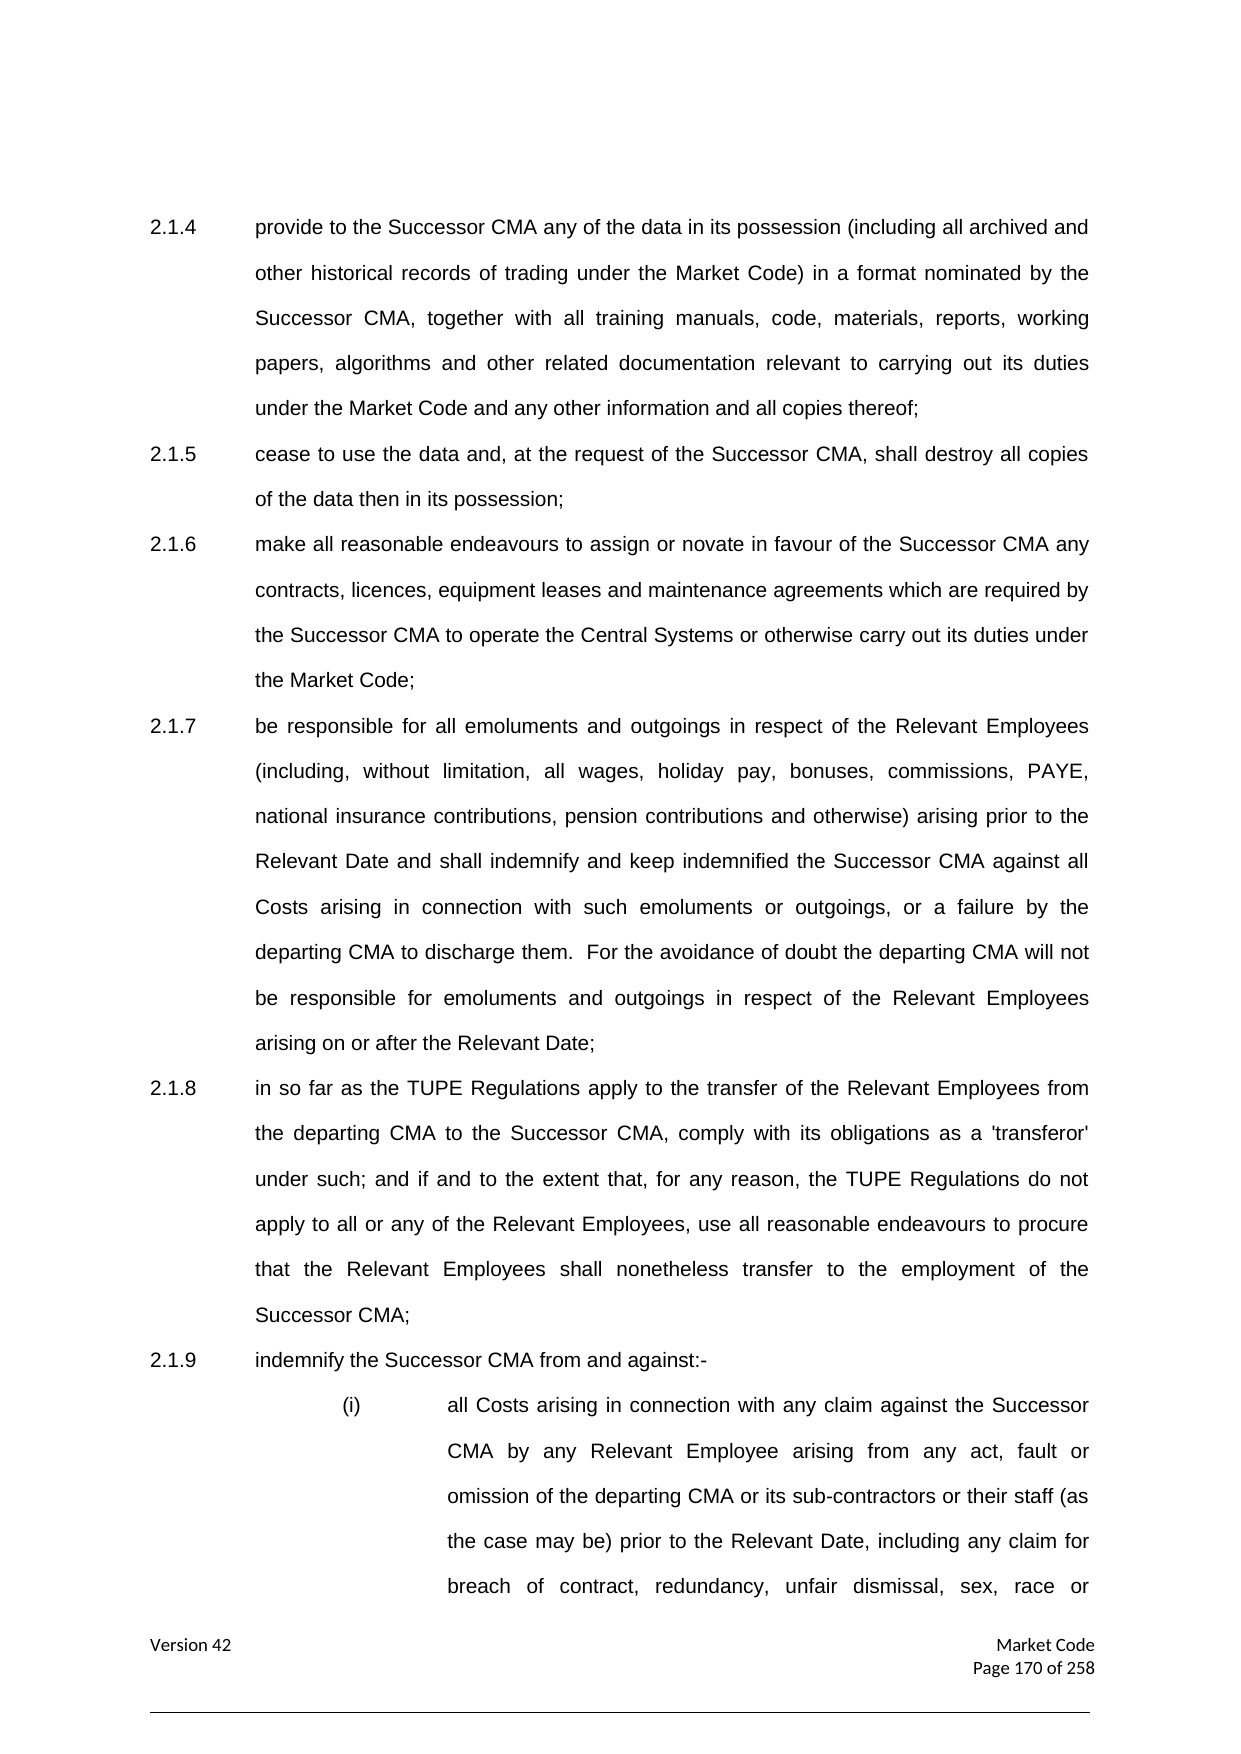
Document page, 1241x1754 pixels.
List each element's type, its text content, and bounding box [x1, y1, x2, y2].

text indemnify the Successor from and against:- [150, 1331, 1090, 1376]
text cease to use the data and, at the request of the Successor , shall destroy all copies of the data then in its possession; [150, 425, 1090, 516]
text provide to the Successor any of the data in its possession (including all archived and other historical records of trading under the Market Code) in a format nominated by the Successor , together with all training manuals, code, materials, reports, working papers, algorithms and other related documentation relevant to carrying out its duties under the Market Code and any other information and all copies thereof; [150, 198, 1090, 425]
text in so far as the TUPE Regulations apply to the transfer of the Relevant Employees from the departing to the Successor , comply with its obligations as a 'transferor' under such; and if and to the extent that, for any reason, the TUPE Regulations do not apply to all or any of the Relevant Employees, use all reasonable endeavours to procure that the Relevant Employees shall nonetheless transfer to the employment of the Successor ; [150, 1059, 1090, 1331]
text be responsible for all emoluments and outgoings in respect of the Relevant Employees (including, without limitation, all wages, holiday pay, bonuses, commissions, PAYE, national insurance contributions, pension contributions and otherwise) arising prior to the Relevant Date and shall indemnify and keep indemnified the Successor against all Costs arising in connection with such emoluments or outgoings, or a failure by the departing to discharge them. For the avoidance of doubt the departing will not be responsible for emoluments and outgoings in respect of the Relevant Employees arising on or after the Relevant Date; [150, 697, 1090, 1059]
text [342, 1376, 1090, 1603]
text make all reasonable endeavours to assign or novate in favour of the Successor any contracts, licences, equipment leases and maintenance agreements which are required by the Successor to operate the Central Systems or otherwise carry out its duties under the Market Code; [150, 516, 1090, 697]
